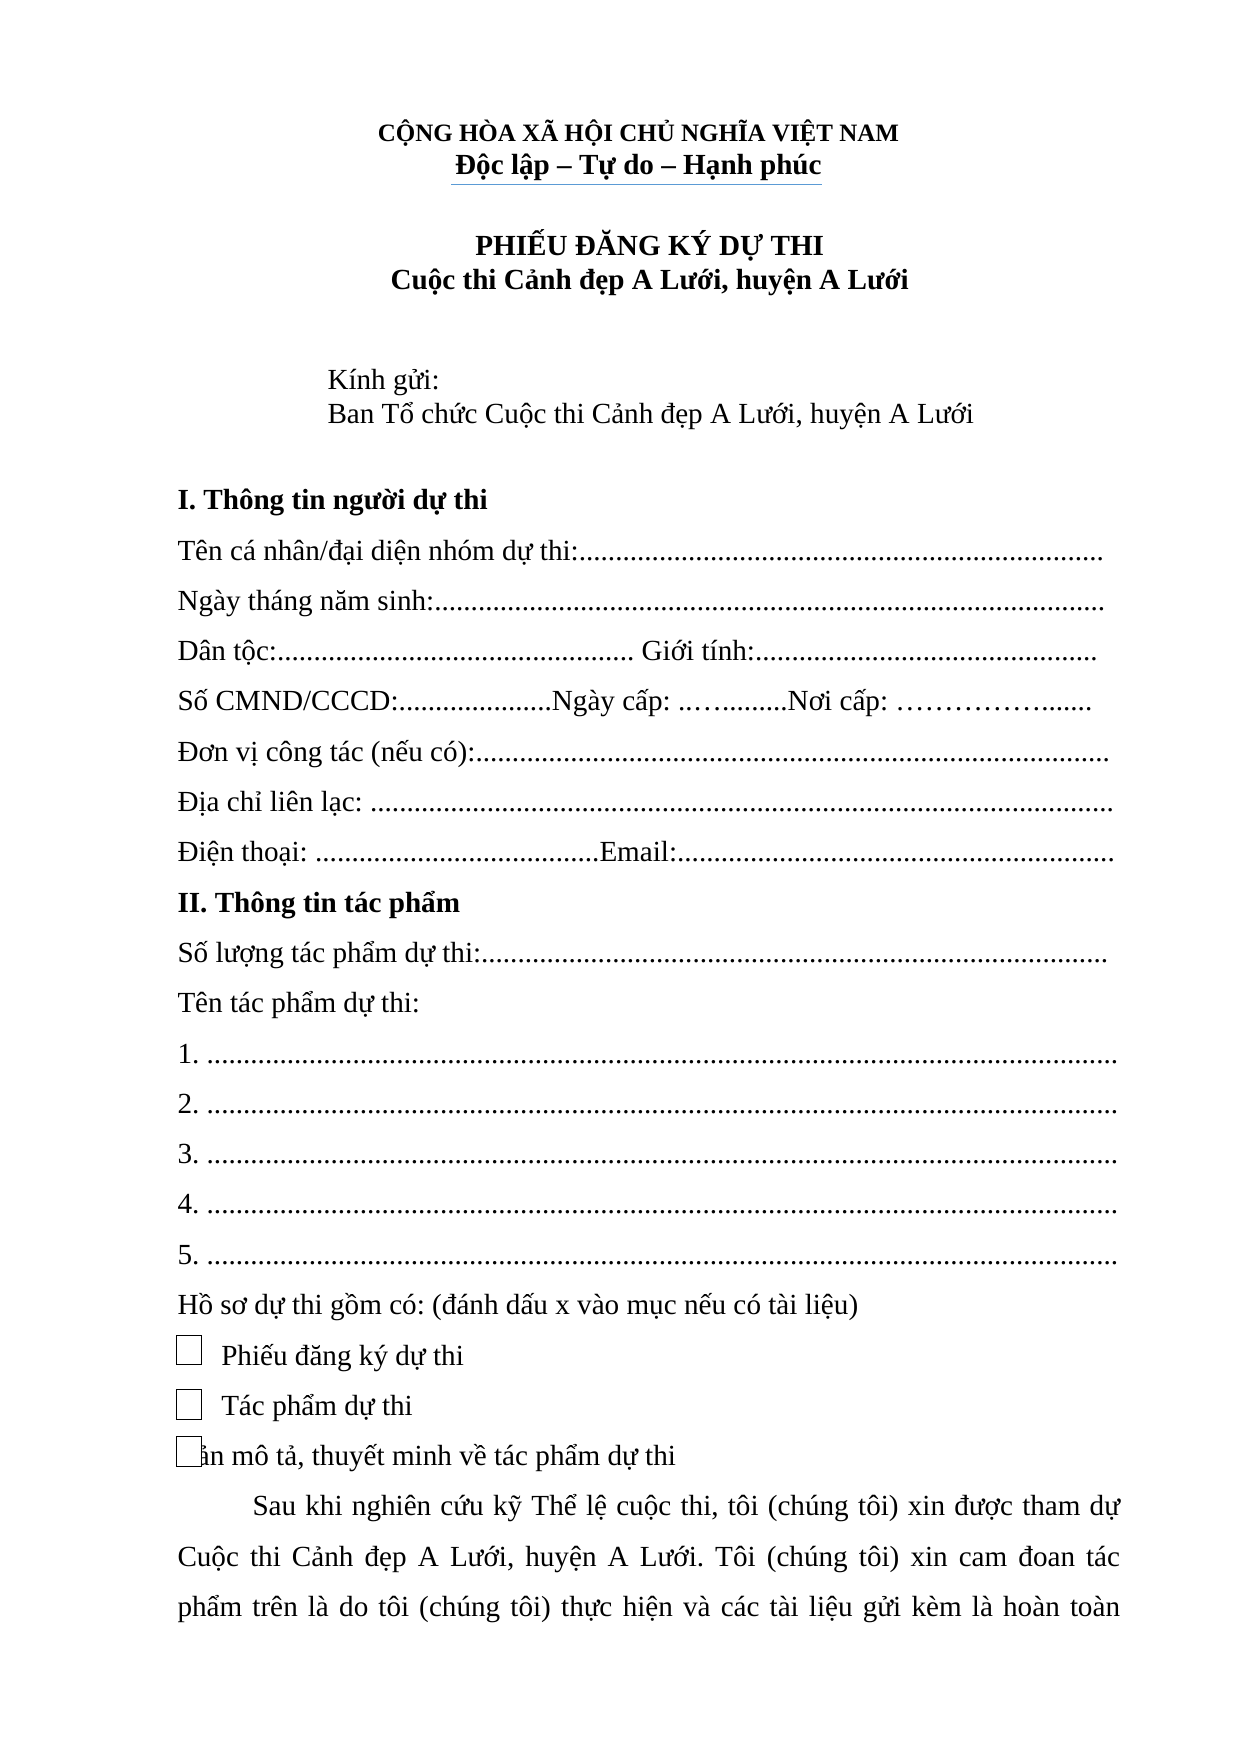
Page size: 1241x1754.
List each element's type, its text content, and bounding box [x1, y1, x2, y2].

text Số lượng tác phẩm dự thi:...................................................................................... [177, 935, 1122, 969]
text Hồ sơ dự thi gồm có: (đánh dấu x vào mục nếu có tài liệu) [177, 1287, 1122, 1321]
table_header CỘNG HÒA XÃ HỘI CHỦ NGHĨA VIỆT Độc lập – Tự do – Hạnh phúc [166, 118, 1111, 214]
text Điện thoại: .......................................Email:............................................................ [177, 834, 1122, 868]
text Kính gửi: [177, 362, 1122, 396]
text Ngày tháng năm sinh:............................................................................................ [177, 583, 1122, 616]
text Đơn vị công tác (nếu có):....................................................................................... [177, 734, 1122, 767]
text Dân tộc:................................................. Giới tính:............................................... [177, 633, 1122, 667]
text 2. ............................................................................................................................. [177, 1086, 1122, 1119]
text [177, 1488, 1122, 1623]
text Số CMND/CCCD:.....................Ngày cấp: ..….........Nơi cấp: ……………....... [177, 683, 1122, 717]
text Phiếu đăng ký dự thi [177, 1338, 1122, 1371]
text 3. ............................................................................................................................. [177, 1136, 1122, 1170]
text Cuộc thi Cảnh đẹp A Lưới, huyện A Lưới [177, 262, 1122, 295]
text Ban Tổ chức Cuộc thi Cảnh đẹp A Lưới, huyện A Lưới [327, 396, 1122, 429]
text Tên tác phẩm dự thi: [177, 985, 1122, 1019]
text PHIẾU ĐĂNG KÝ DỰ THI [177, 228, 1122, 262]
text Bản mô tả, thuyết minh về tác phẩm dự thi [177, 1438, 1122, 1472]
text II. Thông tin tác phẩm [177, 885, 1122, 918]
text 5. ............................................................................................................................. [177, 1237, 1122, 1271]
text 4. ............................................................................................................................. [177, 1187, 1122, 1220]
text 1. ............................................................................................................................. [177, 1036, 1122, 1069]
text I. Thông tin người dự thi [177, 482, 1122, 516]
text Tác phẩm dự thi [177, 1388, 1122, 1421]
text Tên cá nhân/đại diện nhóm dự thi:........................................................................ [177, 533, 1122, 566]
text Địa chỉ liên lạc: ...................................................................................................... [177, 784, 1122, 818]
